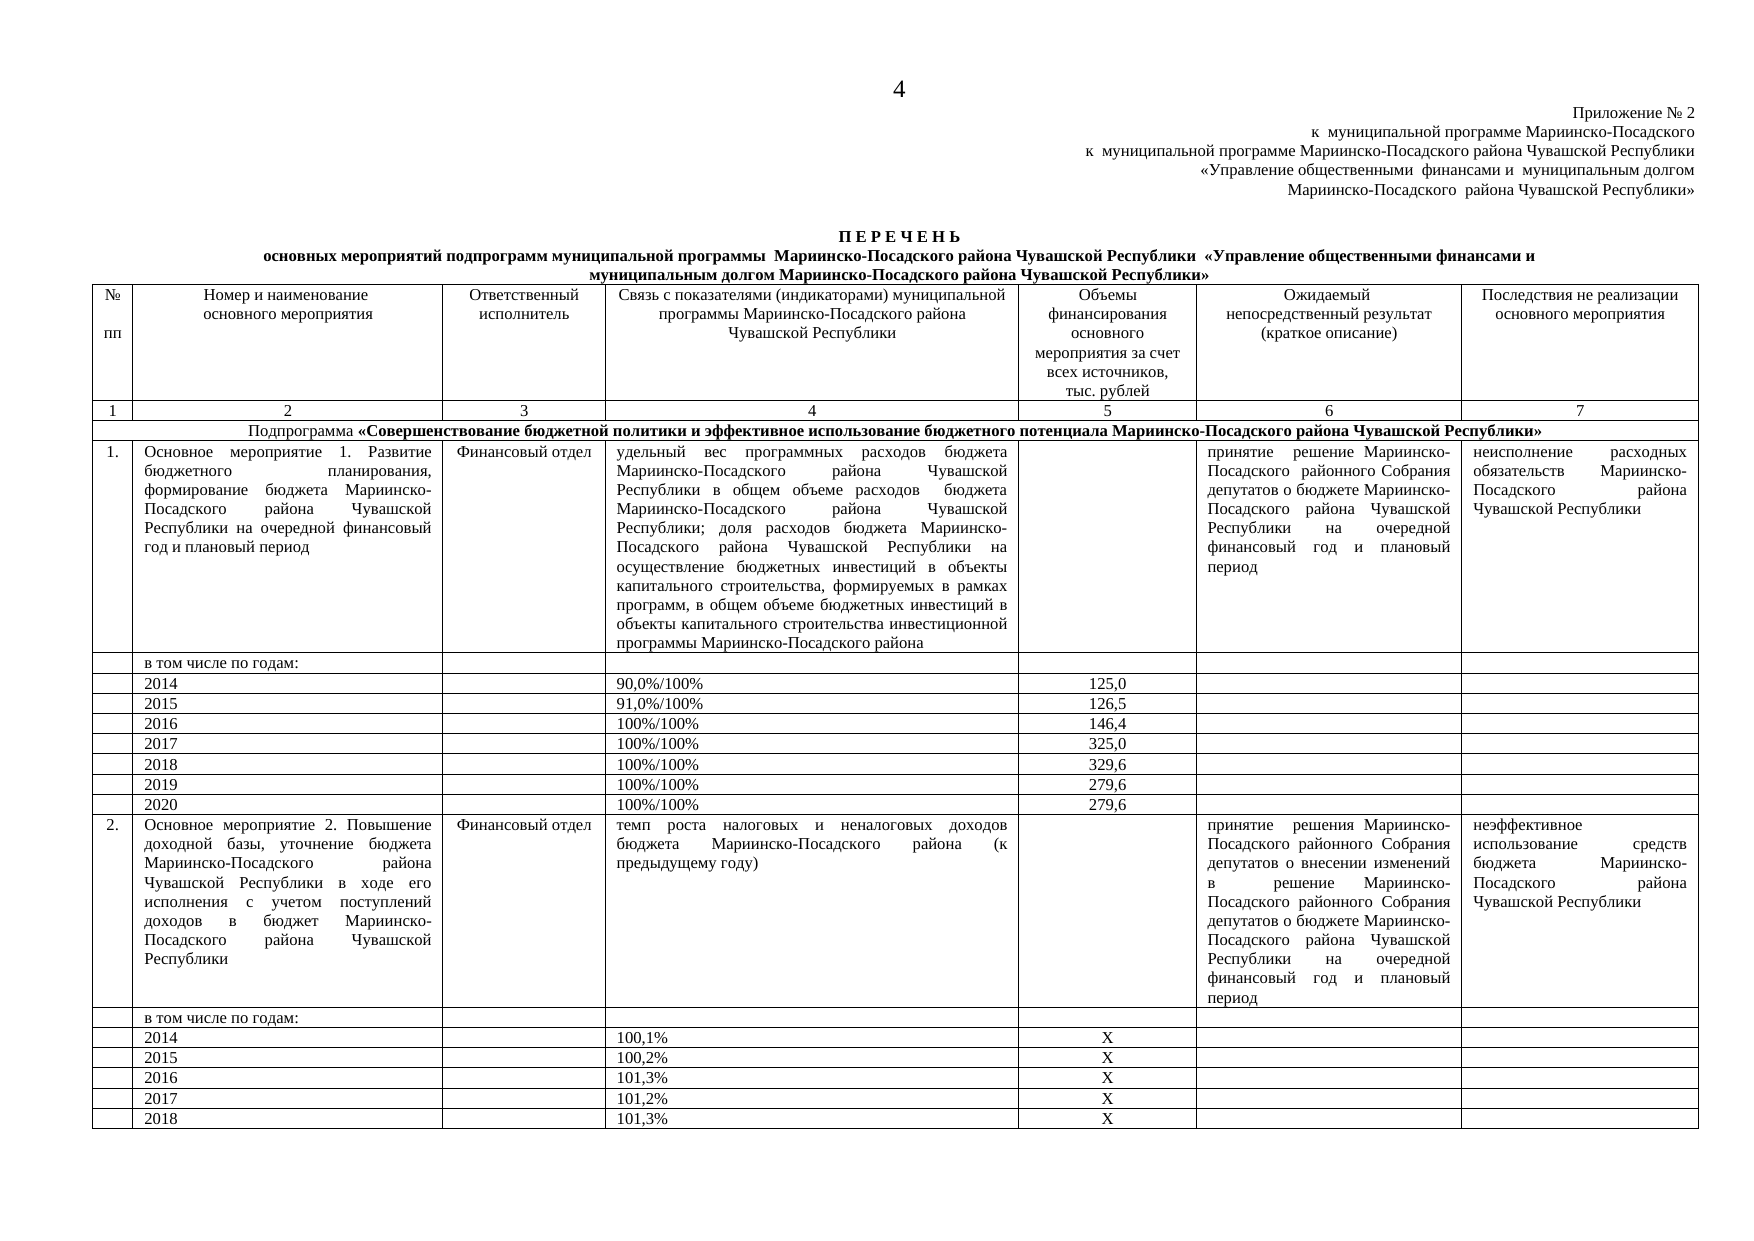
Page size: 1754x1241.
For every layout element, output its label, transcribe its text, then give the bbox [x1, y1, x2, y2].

table_cell [1019, 1008, 1196, 1027]
table_cell [93, 734, 132, 753]
table_cell 7 [1462, 401, 1698, 420]
table_cell [1197, 1048, 1461, 1067]
text основных мероприятий подпрограмм муниципальной программы Мариинско-Посадского района Чувашской Республики «Управление общественными финансами и [103, 246, 1695, 265]
table_cell 2019 [133, 775, 442, 794]
table_cell 2015 [133, 694, 442, 713]
table_cell [1197, 714, 1461, 733]
table_cell 1. [93, 441, 132, 652]
table_header Номер и наименование основного мероприятия [133, 285, 442, 400]
table_cell [443, 734, 605, 753]
table_cell [1197, 1008, 1461, 1027]
table_cell 125,0 [1019, 674, 1196, 693]
table_cell 2015 [133, 1048, 442, 1067]
table_cell Х [1019, 1089, 1196, 1108]
table_header Ответственный исполнитель [443, 285, 605, 400]
table_cell [443, 1048, 605, 1067]
table_cell [1019, 441, 1196, 652]
table_cell темп роста налоговых и неналоговых доходов бюджета Мариинско-Посадского района (к предыдущему году) [606, 815, 1018, 1007]
table_cell [1197, 1028, 1461, 1047]
table_cell [1197, 653, 1461, 672]
table_cell [443, 795, 605, 814]
table_cell [443, 694, 605, 713]
table_cell [443, 754, 605, 773]
table_cell [93, 694, 132, 713]
table_cell [443, 775, 605, 794]
table_cell 100%/100% [606, 734, 1018, 753]
table_cell 90,0%/100% [606, 674, 1018, 693]
table_header Связь с показателями (индикаторами) муниципальной программы Мариинско-Посадского района Чувашской Республики [606, 285, 1018, 400]
table_cell принятие решения Мариинско-Посадского районного Собрания депутатов о внесении изменений в решение Мариинско-Посадского районного Собрания депутатов о бюджете Мариинско-Посадского района Чувашской Республики на очередной финансовый год и плановый период [1197, 815, 1461, 1007]
table_cell Основное мероприятие 2. Повышение доходной базы, уточнение бюджета Мариинско-Посадского района Чувашской Республики в ходе его исполнения с учетом поступлений доходов в бюджет Мариинско-Посадского района Чувашской Республики [133, 815, 442, 1007]
table_cell [1197, 734, 1461, 753]
table_cell 6 [1197, 401, 1461, 420]
table_cell [1197, 1089, 1461, 1108]
table_header Ожидаемый непосредственный результат (краткое описание) [1197, 285, 1461, 400]
table_cell [93, 714, 132, 733]
table_cell [1197, 775, 1461, 794]
table_cell 1 [93, 401, 132, 420]
table_cell [1462, 1048, 1698, 1067]
table_cell 101,3% [606, 1109, 1018, 1128]
table_cell 146,4 [1019, 714, 1196, 733]
table_cell 329,6 [1019, 754, 1196, 773]
table_cell Х [1019, 1068, 1196, 1087]
table_cell [1462, 1109, 1698, 1128]
table_cell [1197, 795, 1461, 814]
table_header Последствия не реализации основного мероприятия [1462, 285, 1698, 400]
table_cell 100%/100% [606, 754, 1018, 773]
table_cell 91,0%/100% [606, 694, 1018, 713]
text муниципальным долгом Мариинско-Посадского района Чувашской Республики» [103, 265, 1695, 284]
table_cell 2020 [133, 795, 442, 814]
table_cell 100,2% [606, 1048, 1018, 1067]
table_header Объемы финансирования основного мероприятия за счет всех источников, тыс. рублей [1019, 285, 1196, 400]
table_cell Финансовый отдел [443, 441, 605, 652]
table_cell [1019, 815, 1196, 1007]
table_cell 100%/100% [606, 775, 1018, 794]
table_cell [93, 1028, 132, 1047]
table_cell 325,0 [1019, 734, 1196, 753]
table_cell [443, 1109, 605, 1128]
table_cell [93, 795, 132, 814]
table_cell [1197, 1109, 1461, 1128]
table_cell [1462, 1008, 1698, 1027]
table_cell неэффективное использование средств бюджета Мариинско-Посадского района Чувашской Республики [1462, 815, 1698, 1007]
table_cell 2018 [133, 754, 442, 773]
table_cell [1462, 1028, 1698, 1047]
table_cell [443, 674, 605, 693]
table_cell 5 [1019, 401, 1196, 420]
table_cell [1197, 754, 1461, 773]
table_cell [1462, 653, 1698, 672]
table_cell Х [1019, 1048, 1196, 1067]
table_cell [1019, 653, 1196, 672]
text к муниципальной программе Мариинско-Посадского района Чувашской Республики [842, 141, 1695, 160]
table_cell [1197, 1068, 1461, 1087]
table_cell 101,2% [606, 1089, 1018, 1108]
table_cell 2016 [133, 714, 442, 733]
table_header № пп [93, 285, 132, 400]
table_cell [93, 674, 132, 693]
table_cell [93, 1109, 132, 1128]
table_cell 279,6 [1019, 795, 1196, 814]
table_cell в том числе по годам: [133, 653, 442, 672]
table_cell [1197, 674, 1461, 693]
table_cell 2014 [133, 674, 442, 693]
table_cell 2. [93, 815, 132, 1007]
table_cell 2014 [133, 1028, 442, 1047]
table_cell Х [1019, 1109, 1196, 1128]
table_cell [1462, 775, 1698, 794]
table_cell 2017 [133, 734, 442, 753]
table_cell [1197, 694, 1461, 713]
table_cell Финансовый отдел [443, 815, 605, 1007]
table_cell [1462, 714, 1698, 733]
table_cell [1462, 694, 1698, 713]
table_cell [606, 1008, 1018, 1027]
table_cell [93, 1048, 132, 1067]
table_cell 2016 [133, 1068, 442, 1087]
table_cell [1462, 734, 1698, 753]
table_cell 100%/100% [606, 795, 1018, 814]
table_cell Х [1019, 1028, 1196, 1047]
table_cell [1462, 1068, 1698, 1087]
table_cell 2017 [133, 1089, 442, 1108]
table_cell [93, 1068, 132, 1087]
table_cell 101,3% [606, 1068, 1018, 1087]
table_cell 2018 [133, 1109, 442, 1128]
table_cell [443, 714, 605, 733]
text Приложение № 2 [1109, 103, 1695, 122]
table_cell 279,6 [1019, 775, 1196, 794]
table_cell неисполнение расходных обязательств Мариинско-Посадского района Чувашской Республики [1462, 441, 1698, 652]
text к муниципальной программе Мариинско-Посадского [1109, 122, 1695, 141]
table_cell удельный вес программных расходов бюджета Мариинско-Посадского района Чувашской Республики в общем объеме расходов бюджета Мариинско-Посадского района Чувашской Республики; доля расходов бюджета Мариинско-Посадского района Чувашской Республики на осуществление бюджетных инвестиций в объекты капитального строительства, формируемых в рамках программ, в общем объеме бюджетных инвестиций в объекты капитального строительства инвестиционной программы Мариинско-Посадского района [606, 441, 1018, 652]
table_cell в том числе по годам: [133, 1008, 442, 1027]
table_cell [1462, 795, 1698, 814]
table_cell Подпрограмма «Совершенствование бюджетной политики и эффективное использование бюджетного потенциала Мариинско-Посадского района Чувашской Республики» [93, 421, 1698, 440]
table_cell [1462, 754, 1698, 773]
table_cell [443, 653, 605, 672]
table_cell принятие решение Мариинско-Посадского районного Собрания депутатов о бюджете Мариинско-Посадского района Чувашской Республики на очередной финансовый год и плановый период [1197, 441, 1461, 652]
text П Е Р Е Ч Е Н Ь [103, 226, 1695, 246]
table_cell [443, 1089, 605, 1108]
table_cell [606, 653, 1018, 672]
table_cell [93, 1008, 132, 1027]
table_cell 3 [443, 401, 605, 420]
table_cell [93, 775, 132, 794]
table_cell 100,1% [606, 1028, 1018, 1047]
table_cell Основное мероприятие 1. Развитие бюджетного планирования, формирование бюджета Мариинско-Посадского района Чувашской Республики на очередной финансовый год и плановый период [133, 441, 442, 652]
table_cell 126,5 [1019, 694, 1196, 713]
table_cell 100%/100% [606, 714, 1018, 733]
table_cell [1462, 674, 1698, 693]
table_cell [443, 1008, 605, 1027]
table_cell [443, 1068, 605, 1087]
table_cell [1462, 1089, 1698, 1108]
table_cell 2 [133, 401, 442, 420]
table_cell [443, 1028, 605, 1047]
table_cell [93, 653, 132, 672]
table_cell [93, 1089, 132, 1108]
table_cell [93, 754, 132, 773]
text «Управление общественными финансами и муниципальным долгом Мариинско-Посадского района Чувашской Республики» [842, 160, 1695, 198]
table_cell 4 [606, 401, 1018, 420]
